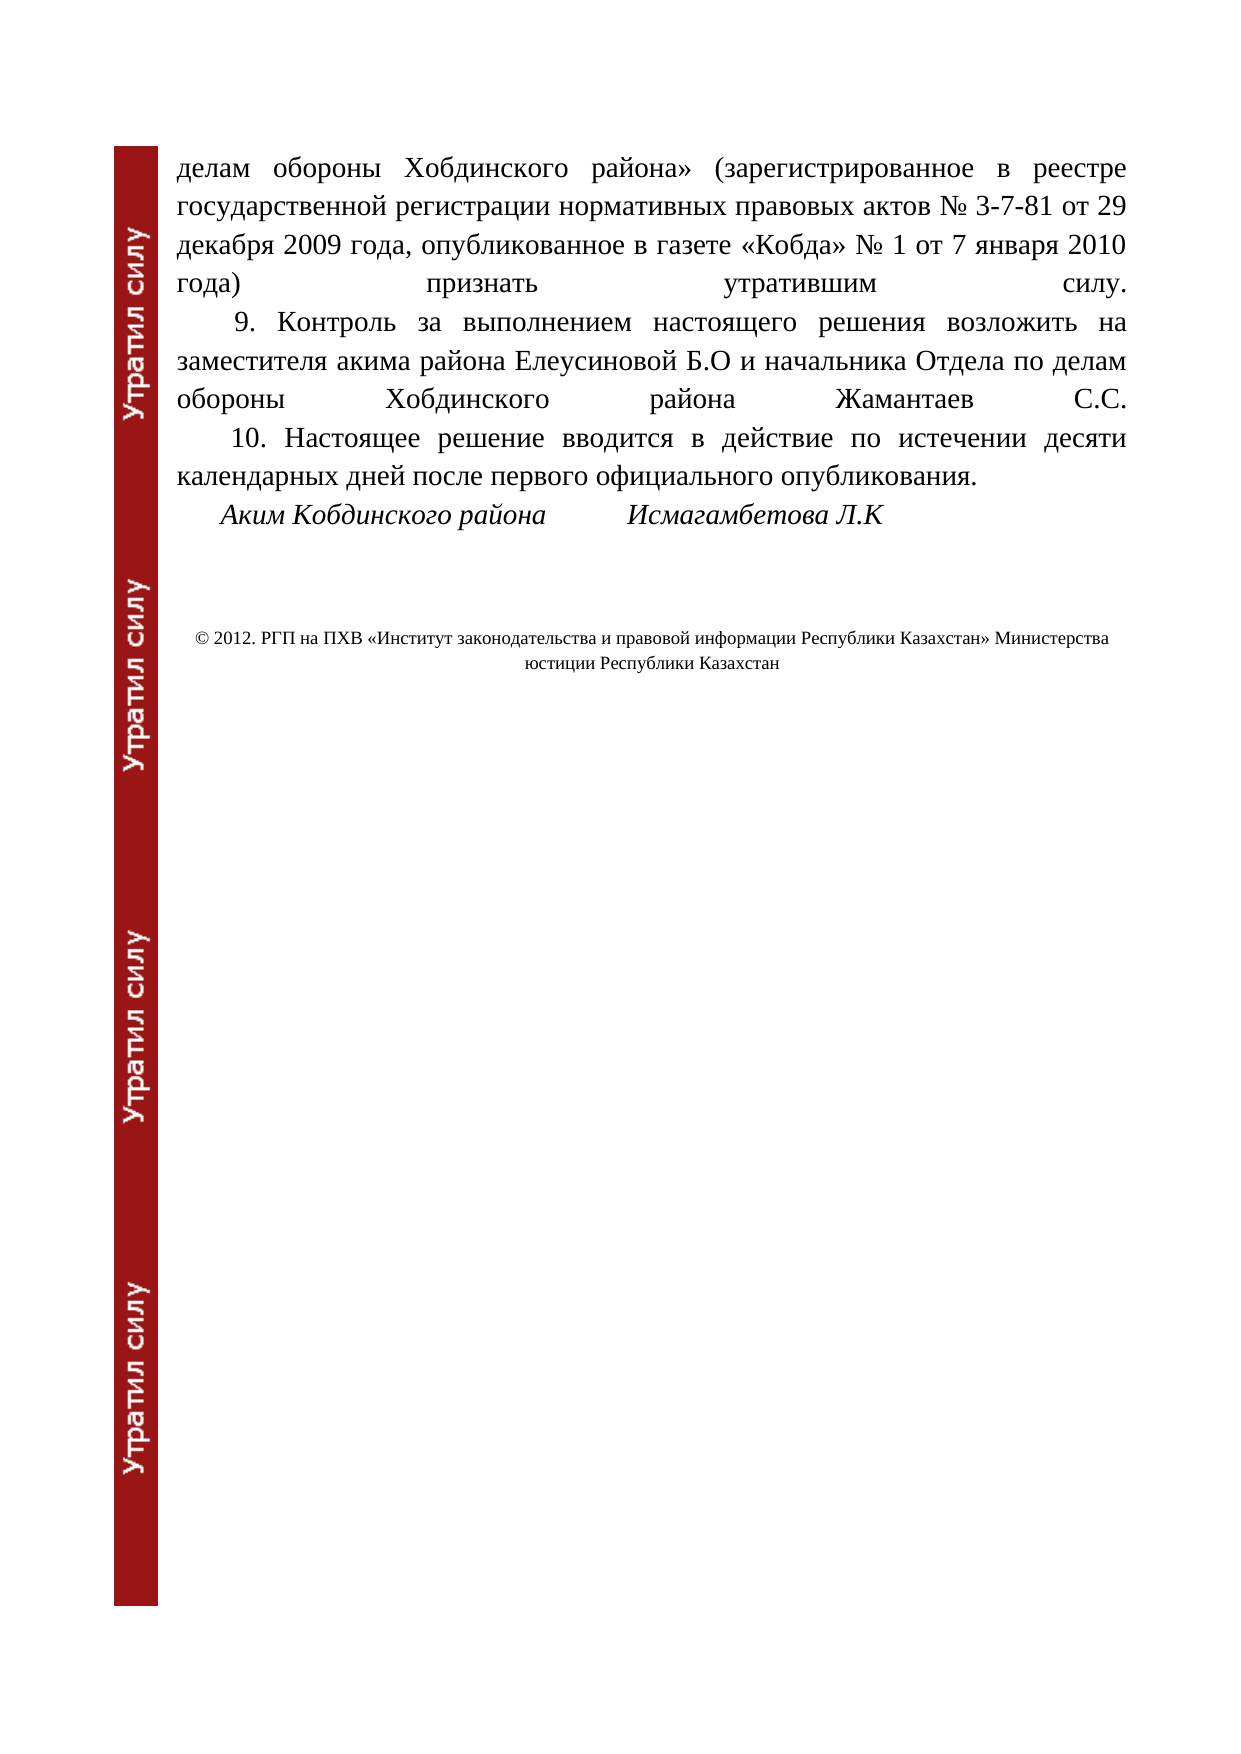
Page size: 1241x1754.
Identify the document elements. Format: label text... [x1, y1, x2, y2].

text Аким Кобдинского района Исмагамбетова Л.К [112, 497, 1128, 530]
picture [114, 673, 158, 1606]
picture [114, 492, 158, 497]
text © 2012. РГП на ПХВ «Институт законодательства и правовой информации Республики Казахстан» Министерства юстиции Республики Казахстан [112, 627, 1128, 673]
picture [114, 530, 158, 627]
picture [114, 146, 158, 150]
